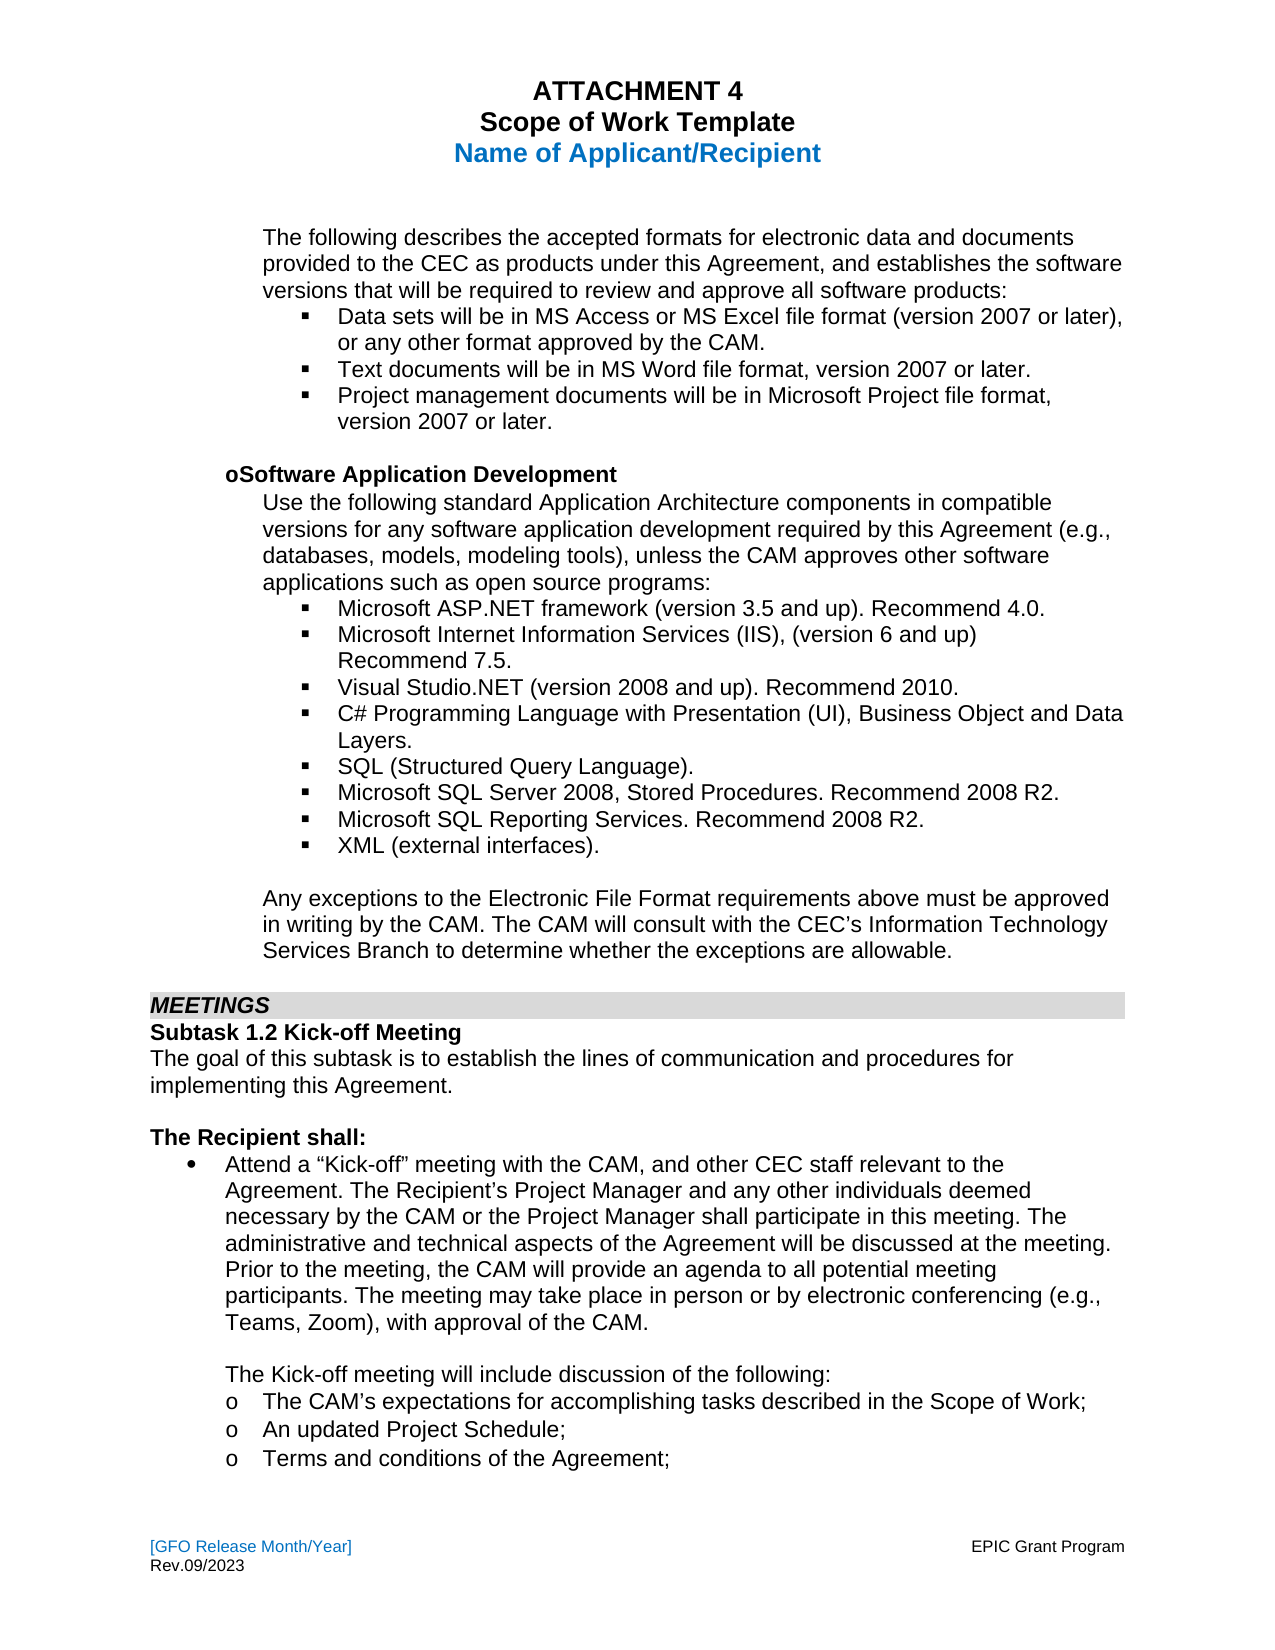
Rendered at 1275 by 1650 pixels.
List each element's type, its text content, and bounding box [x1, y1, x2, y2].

text The goal of this subtask is to establish the lines of communication and procedures for implementing this Agreement. [150, 1045, 1125, 1098]
list Project management documents will be in Microsoft Project file format, version 2007 or later. [300, 382, 1125, 435]
text MEETINGS [150, 992, 1125, 1019]
list SQL (Structured Query Language). [300, 753, 1125, 779]
text Use the following standard Application Architecture components in compatible versions for any software application development required by this Agreement (e.g., databases, models, modeling tools), unless the CAM approves other software applications such as open source programs: [262, 489, 1125, 595]
text The Kick-off meeting will include discussion of the following: [225, 1361, 1125, 1388]
list XML (external interfaces). [300, 832, 1125, 858]
text The Recipient shall: [150, 1124, 1125, 1151]
list Microsoft Internet Information Services (IIS), (version 6 and up) [300, 621, 1125, 647]
list An updated Project Schedule; [225, 1416, 1125, 1444]
list Terms and conditions of the Agreement; [225, 1444, 1125, 1473]
list Text documents will be in MS Word file format, version 2007 or later. [300, 356, 1125, 382]
text Subtask 1.2 Kick-off Meeting [150, 1019, 1125, 1045]
list Visual Studio.NET (version 2008 and up). Recommend 2010. [300, 674, 1125, 700]
list Data sets will be in MS Access or MS Excel file format (version 2007 or later), or any other format approved by the CAM. [300, 303, 1125, 356]
list Microsoft SQL Reporting Services. Recommend 2008 R2. [300, 806, 1125, 832]
list Microsoft SQL Server 2008, Stored Procedures. Recommend 2008 R2. [300, 779, 1125, 806]
list The CAM’s expectations for accomplishing tasks described in the Scope of Work; [225, 1388, 1125, 1416]
list Microsoft ASP.NET framework (version 3.5 and up). Recommend 4.0. [300, 595, 1125, 621]
list C# Programming Language with Presentation (UI), Business Object and Data Layers. [300, 700, 1125, 753]
list Attend a “Kick-off” meeting with the CAM, and other CEC staff relevant to the Agreement. The Recipient’s Project Manager and any other individuals deemed necessary by the CAM or the Project Manager shall participate in this meeting. The administrative and technical aspects of the Agreement will be discussed at the meeting. Prior to the meeting, the CAM will provide an agenda to all potential meeting participants. The meeting may take place in person or by electronic conferencing (e.g., Teams, Zoom), with approval of the CAM. [187, 1151, 1125, 1335]
list Software Application Development [225, 461, 1125, 489]
text The following describes the accepted formats for electronic data and documents provided to the CEC as products under this Agreement, and establishes the software versions that will be required to review and approve all software products: [262, 224, 1125, 303]
text Any exceptions to the Electronic File Format requirements above must be approved in writing by the CAM. The CAM will consult with the CEC’s Information Technology Services Branch to determine whether the exceptions are allowable. [262, 885, 1125, 964]
list Recommend 7.5. [337, 647, 1125, 674]
